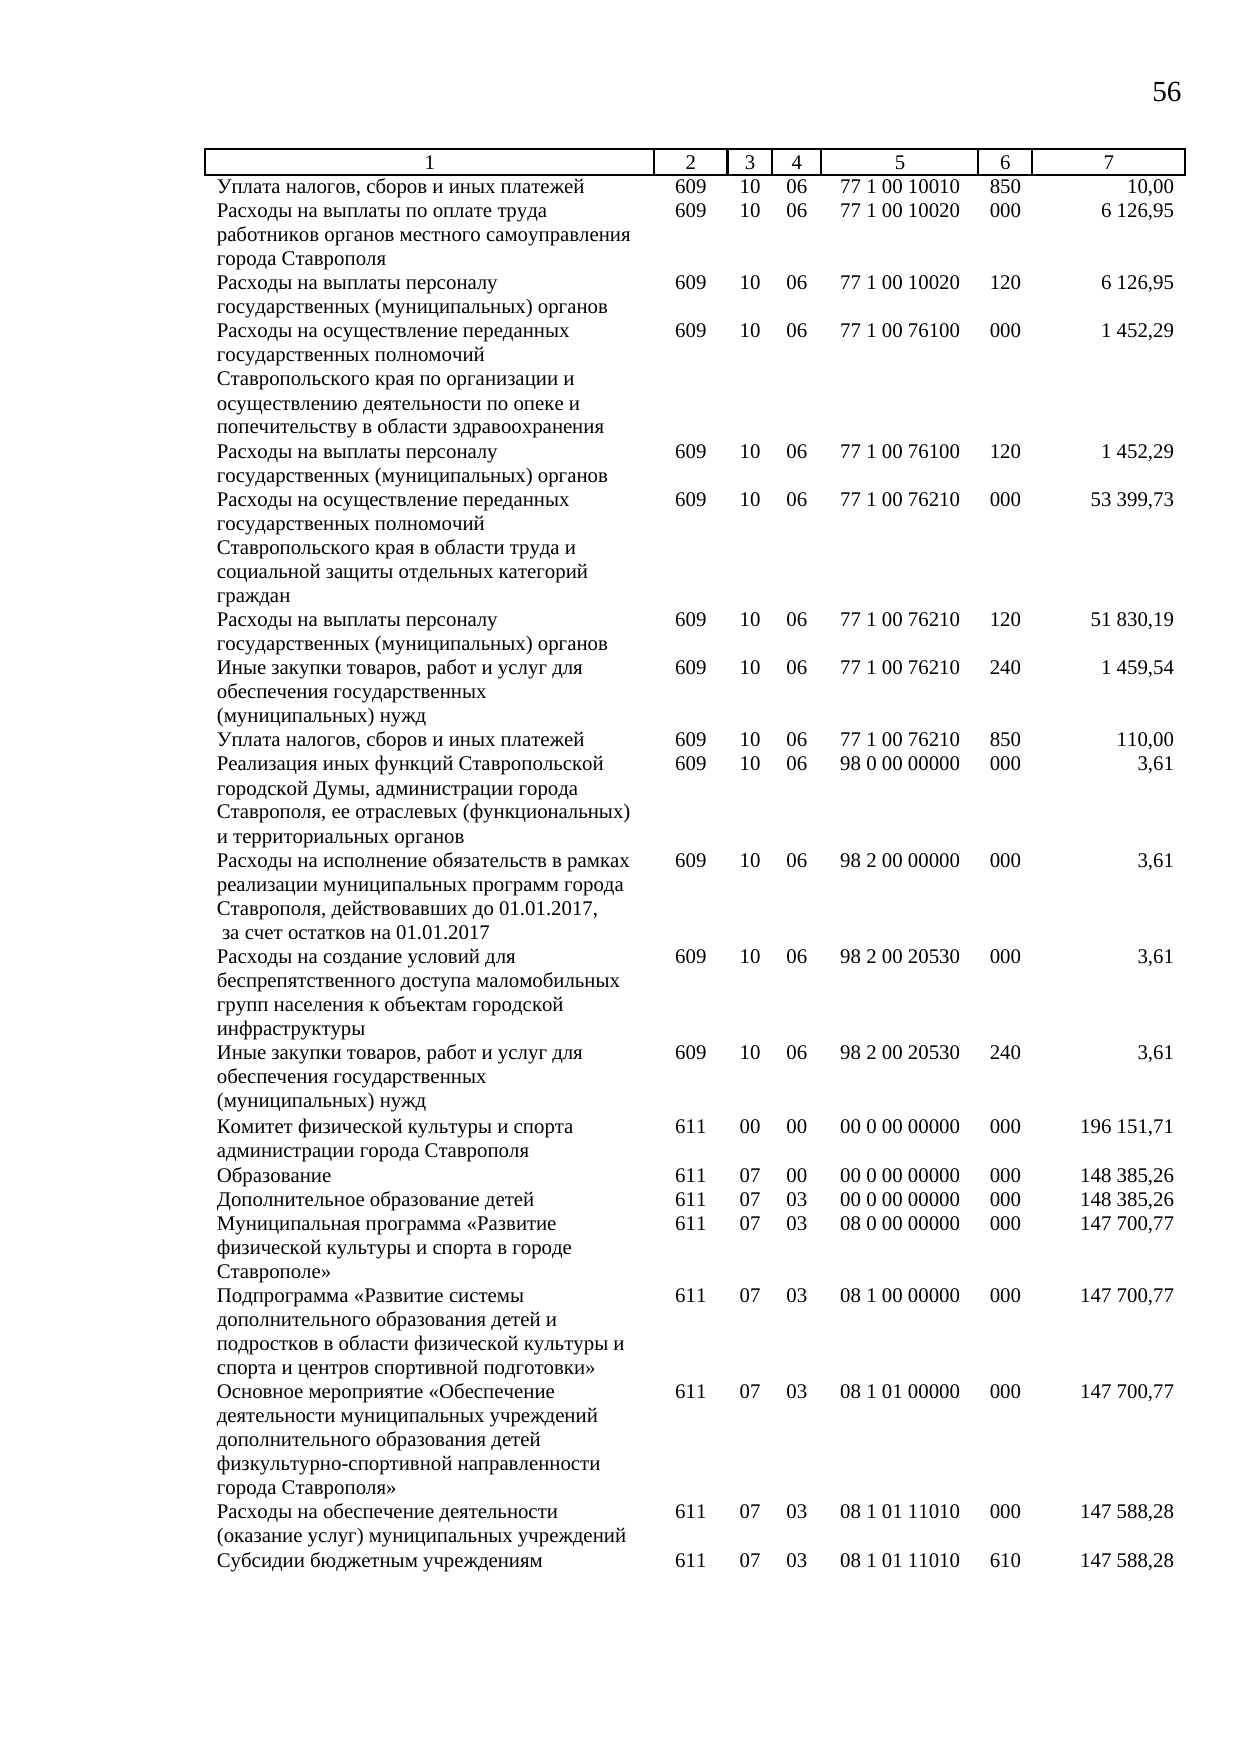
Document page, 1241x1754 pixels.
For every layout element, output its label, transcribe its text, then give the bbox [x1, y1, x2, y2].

table_header 1 [206, 150, 653, 174]
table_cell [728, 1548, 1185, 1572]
table_header 3 [729, 150, 771, 174]
table_header 5 [822, 150, 977, 174]
table_header 4 [773, 150, 820, 174]
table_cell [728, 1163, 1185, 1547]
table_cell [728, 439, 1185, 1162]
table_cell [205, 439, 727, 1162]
table_header 7 [1033, 150, 1184, 174]
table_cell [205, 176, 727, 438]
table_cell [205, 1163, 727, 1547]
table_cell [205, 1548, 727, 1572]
table_header 2 [655, 150, 726, 174]
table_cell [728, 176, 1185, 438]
table_header 6 [979, 150, 1031, 174]
